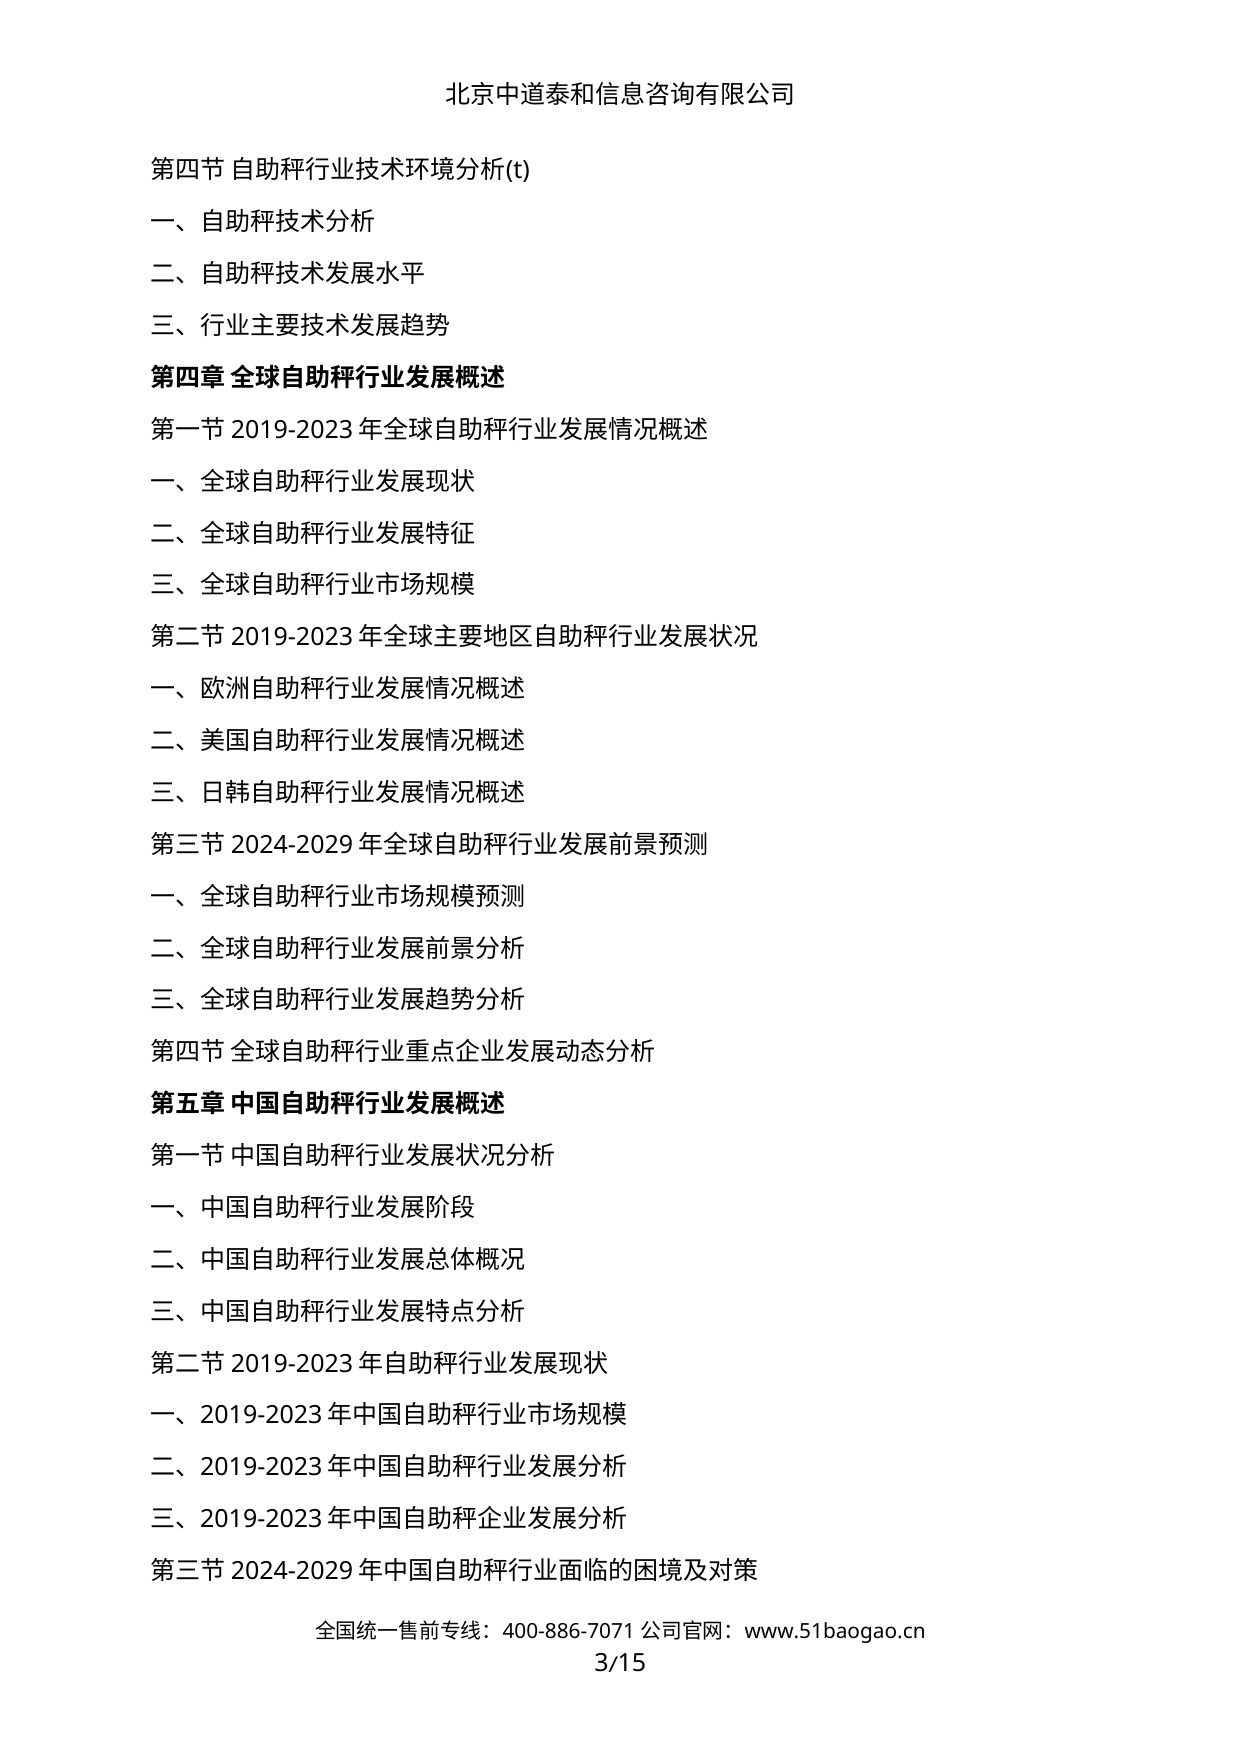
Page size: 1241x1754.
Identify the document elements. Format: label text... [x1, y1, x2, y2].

text 二、中国自助秤行业发展总体概况 [150, 1239, 1090, 1276]
text 一、2019-2023年中国自助秤行业市场规模 [150, 1395, 1090, 1431]
text 第二节 2019-2023年全球主要地区自助秤行业发展状况 [150, 617, 1090, 653]
text 第三节 2024-2029年全球自助秤行业发展前景预测 [150, 824, 1090, 861]
text 一、全球自助秤行业市场规模预测 [150, 876, 1090, 912]
text 第五章 中国自助秤行业发展概述 [150, 1084, 1090, 1120]
text 第一节 2019-2023年全球自助秤行业发展情况概述 [150, 409, 1090, 446]
text 一、欧洲自助秤行业发展情况概述 [150, 669, 1090, 705]
text 三、全球自助秤行业市场规模 [150, 565, 1090, 601]
text 三、全球自助秤行业发展趋势分析 [150, 980, 1090, 1016]
text 第四节 全球自助秤行业重点企业发展动态分析 [150, 1032, 1090, 1068]
text 一、全球自助秤行业发展现状 [150, 461, 1090, 497]
text 第四节 自助秤行业技术环境分析(t) [150, 150, 1090, 186]
text 三、中国自助秤行业发展特点分析 [150, 1291, 1090, 1327]
text 一、中国自助秤行业发展阶段 [150, 1187, 1090, 1224]
text 二、全球自助秤行业发展特征 [150, 513, 1090, 549]
text 三、日韩自助秤行业发展情况概述 [150, 772, 1090, 809]
text 三、行业主要技术发展趋势 [150, 306, 1090, 342]
text 第一节 中国自助秤行业发展状况分析 [150, 1136, 1090, 1172]
text 二、全球自助秤行业发展前景分析 [150, 928, 1090, 964]
text 第二节 2019-2023年自助秤行业发展现状 [150, 1343, 1090, 1379]
text 第三节 2024-2029年中国自助秤行业面临的困境及对策 [150, 1551, 1090, 1587]
text 一、自助秤技术分析 [150, 202, 1090, 238]
text 二、2019-2023年中国自助秤行业发展分析 [150, 1447, 1090, 1483]
text 二、自助秤技术发展水平 [150, 254, 1090, 290]
text 三、2019-2023年中国自助秤企业发展分析 [150, 1499, 1090, 1535]
text 二、美国自助秤行业发展情况概述 [150, 721, 1090, 757]
text 第四章 全球自助秤行业发展概述 [150, 357, 1090, 394]
